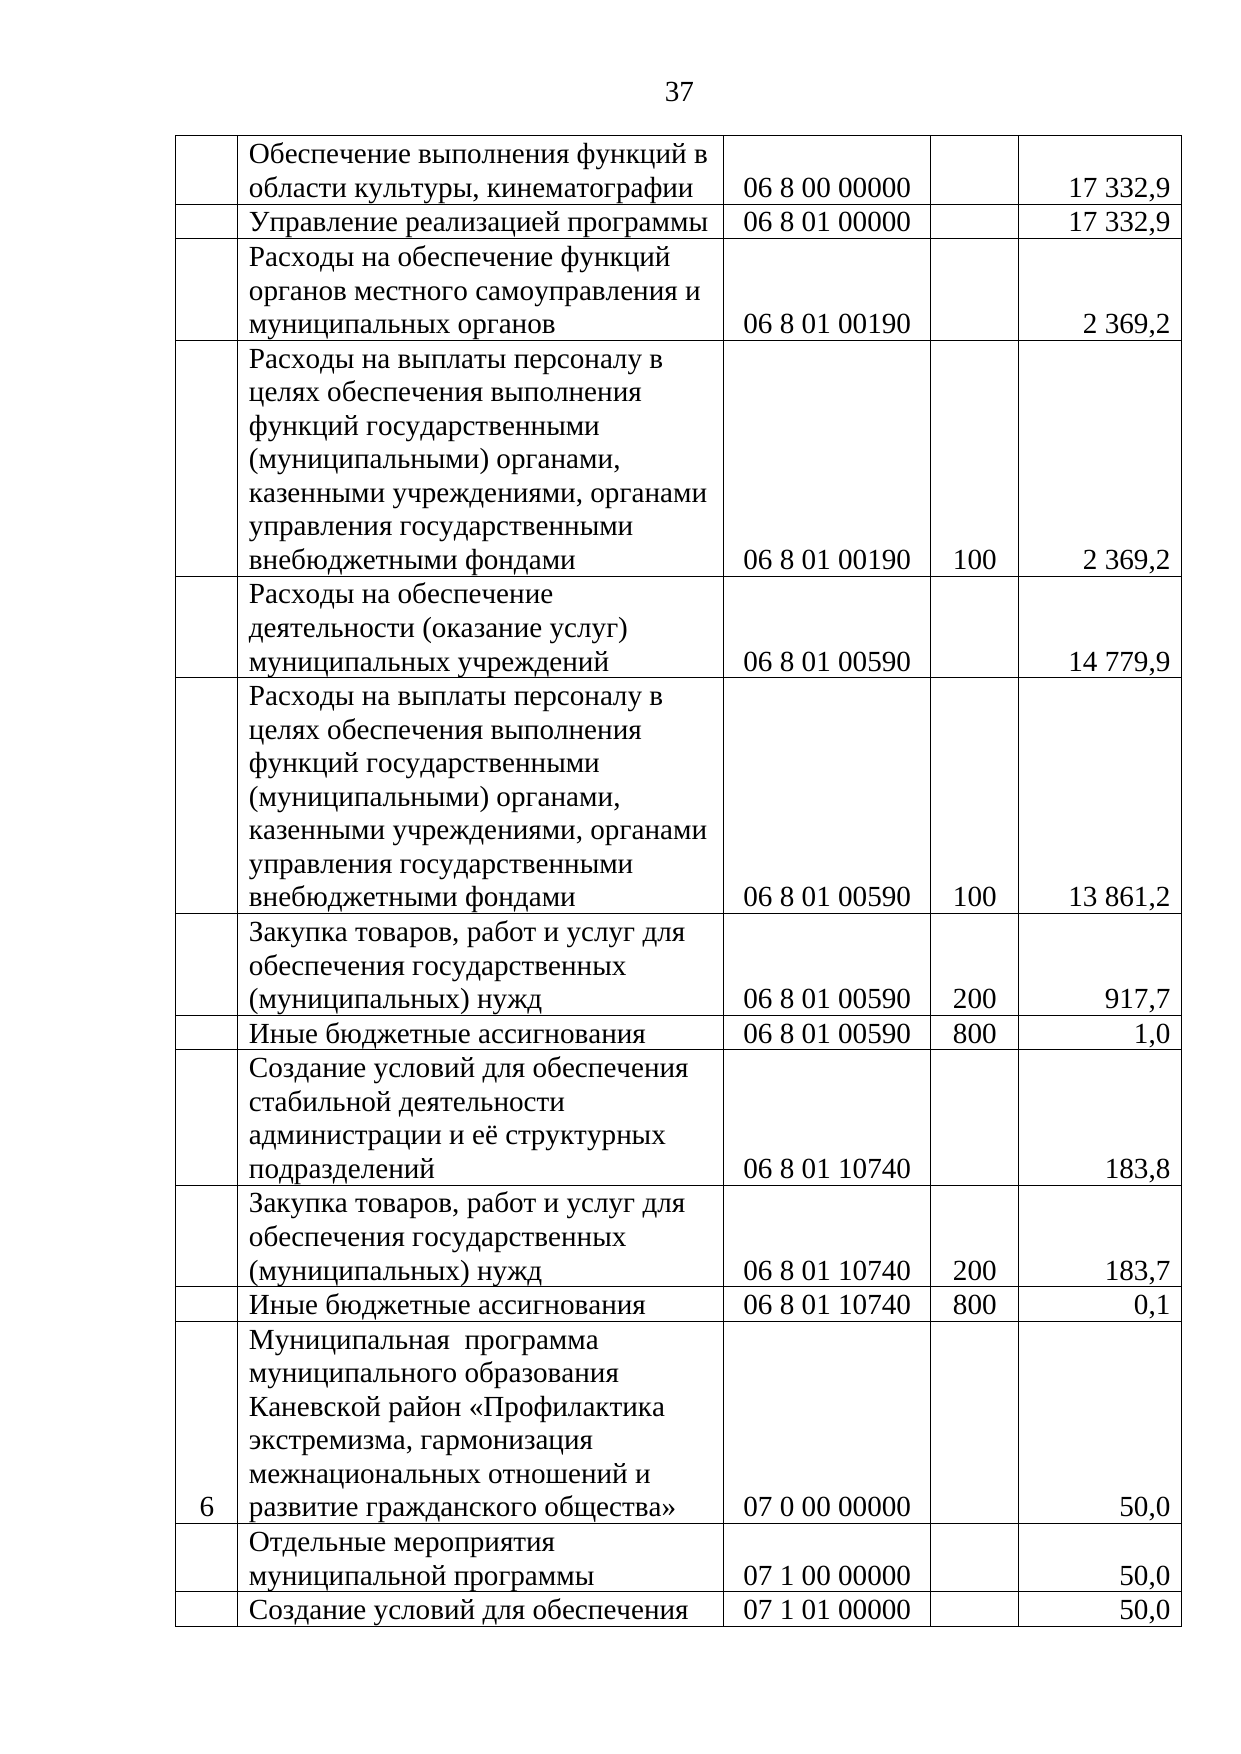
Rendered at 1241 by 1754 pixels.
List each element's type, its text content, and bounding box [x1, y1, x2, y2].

table_cell Иные бюджетные ассигнования [238, 1287, 723, 1321]
table_cell 183,7 [1019, 1186, 1181, 1286]
table_cell 1,0 [1019, 1016, 1181, 1049]
table_cell [176, 341, 237, 576]
table_cell Закупка товаров, работ и услуг для обеспечения государственных (муниципальных) нужд [238, 1186, 723, 1286]
table_cell 07 1 00 00000 [724, 1524, 930, 1591]
table_cell [931, 577, 1018, 677]
table_cell [176, 577, 237, 677]
table_cell 50,0 [1019, 1592, 1181, 1626]
table_cell [176, 1592, 237, 1626]
table_cell 13 861,2 [1019, 678, 1181, 913]
table_cell [931, 1050, 1018, 1184]
table_cell 2 369,2 [1019, 239, 1181, 340]
table_cell 06 8 00 00000 [724, 136, 930, 203]
table_cell 07 1 01 00000 [724, 1592, 930, 1626]
table_cell Отдельные мероприятия муниципальной программы [238, 1524, 723, 1591]
table_cell 6 [176, 1322, 237, 1523]
table_cell Управление реализацией программы [238, 205, 723, 238]
table_cell Расходы на выплаты персоналу в целях обеспечения выполнения функций государственными (муниципальными) органами, казенными учреждениями, органами управления государственными внебюджетными фондами [238, 678, 723, 913]
table_cell Расходы на обеспечение функций органов местного самоуправления и муниципальных органов [238, 239, 723, 340]
table_cell Создание условий для обеспечения стабильной деятельности администрации и её структурных подразделений [238, 1050, 723, 1184]
table_cell 0,1 [1019, 1287, 1181, 1321]
table_cell Расходы на выплаты персоналу в целях обеспечения выполнения функций государственными (муниципальными) органами, казенными учреждениями, органами управления государственными внебюджетными фондами [238, 341, 723, 576]
table_cell 06 8 01 00000 [724, 205, 930, 238]
table_cell [176, 1186, 237, 1286]
table_cell [931, 205, 1018, 238]
table_cell [176, 239, 237, 340]
table_cell 17 332,9 [1019, 205, 1181, 238]
table_cell 100 [931, 678, 1018, 913]
table_cell [931, 136, 1018, 203]
table_cell 200 [931, 914, 1018, 1015]
table_cell [176, 1287, 237, 1321]
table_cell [238, 1592, 723, 1626]
table_cell 17 332,9 [1019, 136, 1181, 203]
table_cell 183,8 [1019, 1050, 1181, 1184]
table_cell 2 369,2 [1019, 341, 1181, 576]
table_cell 06 8 01 00590 [724, 914, 930, 1015]
table_cell [931, 1592, 1018, 1626]
table_cell Расходы на обеспечение деятельности (оказание услуг) муниципальных учреждений [238, 577, 723, 677]
table_cell [176, 914, 237, 1015]
table_cell Закупка товаров, работ и услуг для обеспечения государственных (муниципальных) нужд [238, 914, 723, 1015]
table_cell 50,0 [1019, 1524, 1181, 1591]
table_cell 14 779,9 [1019, 577, 1181, 677]
table_cell 06 8 01 00590 [724, 678, 930, 913]
table_cell 06 8 01 10740 [724, 1287, 930, 1321]
table_cell 06 8 01 00190 [724, 341, 930, 576]
table_cell 200 [931, 1186, 1018, 1286]
table_cell Иные бюджетные ассигнования [238, 1016, 723, 1049]
table_cell 06 8 01 00190 [724, 239, 930, 340]
table_cell [931, 239, 1018, 340]
table_cell 06 8 01 10740 [724, 1050, 930, 1184]
table_cell [931, 1322, 1018, 1523]
table_cell Муниципальная программа муниципального образования Каневской район «Профилактика экстремизма, гармонизация межнациональных отношений и развитие гражданского общества» [238, 1322, 723, 1523]
table_cell 917,7 [1019, 914, 1181, 1015]
table_cell [176, 1050, 237, 1184]
table_cell Обеспечение выполнения функций в области культуры, кинематографии [238, 136, 723, 203]
table_cell 06 8 01 00590 [724, 1016, 930, 1049]
table_cell [931, 1524, 1018, 1591]
table_cell [176, 205, 237, 238]
table_cell 50,0 [1019, 1322, 1181, 1523]
table_cell 100 [931, 341, 1018, 576]
table_cell [176, 1016, 237, 1049]
table_cell 800 [931, 1016, 1018, 1049]
table_cell 06 8 01 00590 [724, 577, 930, 677]
table_cell [176, 1524, 237, 1591]
table_cell 800 [931, 1287, 1018, 1321]
table_cell 07 0 00 00000 [724, 1322, 930, 1523]
table_cell [176, 136, 237, 203]
table_cell [176, 678, 237, 913]
table_cell 06 8 01 10740 [724, 1186, 930, 1286]
